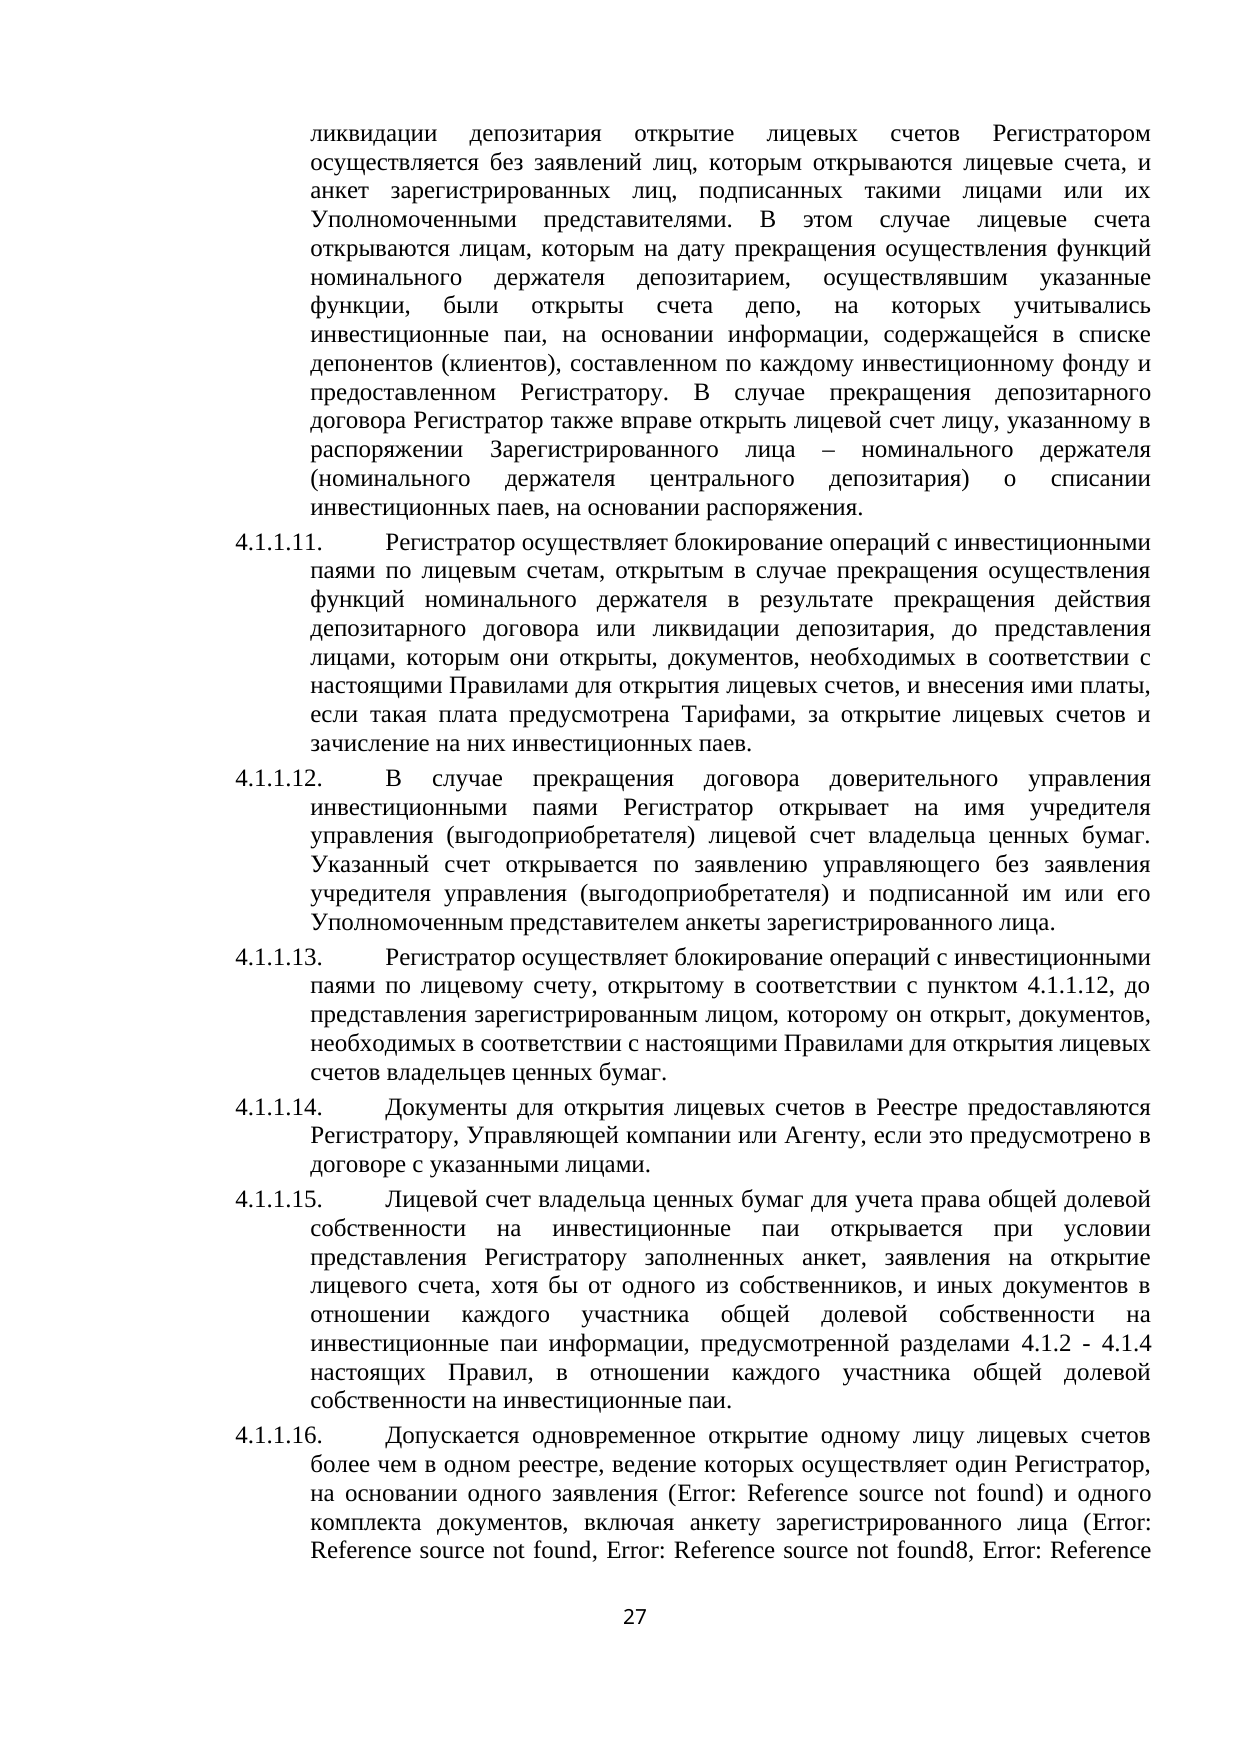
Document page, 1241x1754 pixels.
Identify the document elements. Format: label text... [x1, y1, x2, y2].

list Документы для открытия лицевых счетов в Реестре предоставляются Регистратору, Управляющей компании или Агенту, если это предусмотрено в договоре с указанными лицами. [235, 1092, 1152, 1178]
list В случае прекращения договора доверительного управления инвестиционными паями Регистратор открывает на имя учредителя управления (выгодоприобретателя) лицевой счет владельца ценных бумаг. Указанный счет открывается по заявлению управляющего без заявления учредителя управления (выгодоприобретателя) и подписанной им или его Уполномоченным представителем анкеты зарегистрированного лица. [235, 763, 1152, 936]
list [235, 1421, 1152, 1564]
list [235, 118, 1152, 521]
list Регистратор осуществляет блокирование операций с инвестиционными паями по лицевому счету, открытому в соответствии с пунктом 4.1.1.12, до представления зарегистрированным лицом, которому он открыт, документов, необходимых в соответствии с настоящими Правилами для открытия лицевых счетов владельцев ценных бумаг. [235, 942, 1152, 1086]
list Лицевой счет владельца ценных бумаг для учета права общей долевой собственности на инвестиционные паи открывается при условии представления Регистратору заполненных анкет, заявления на открытие лицевого счета, хотя бы от одного из собственников, и иных документов в отношении каждого участника общей долевой собственности на инвестиционные паи информации, предусмотренной разделами 4.1.2 - 4.1.4 настоящих Правил, в отношении каждого участника общей долевой собственности на инвестиционные паи. [235, 1184, 1152, 1414]
list Регистратор осуществляет блокирование операций с инвестиционными паями по лицевым счетам, открытым в случае прекращения осуществления функций номинального держателя в результате прекращения действия депозитарного договора или ликвидации депозитария, до представления лицами, которым они открыты, документов, необходимых в соответствии с настоящими Правилами для открытия лицевых счетов, и внесения ими платы, если такая плата предусмотрена Тарифами, за открытие лицевых счетов и зачисление на них инвестиционных паев. [235, 527, 1152, 757]
